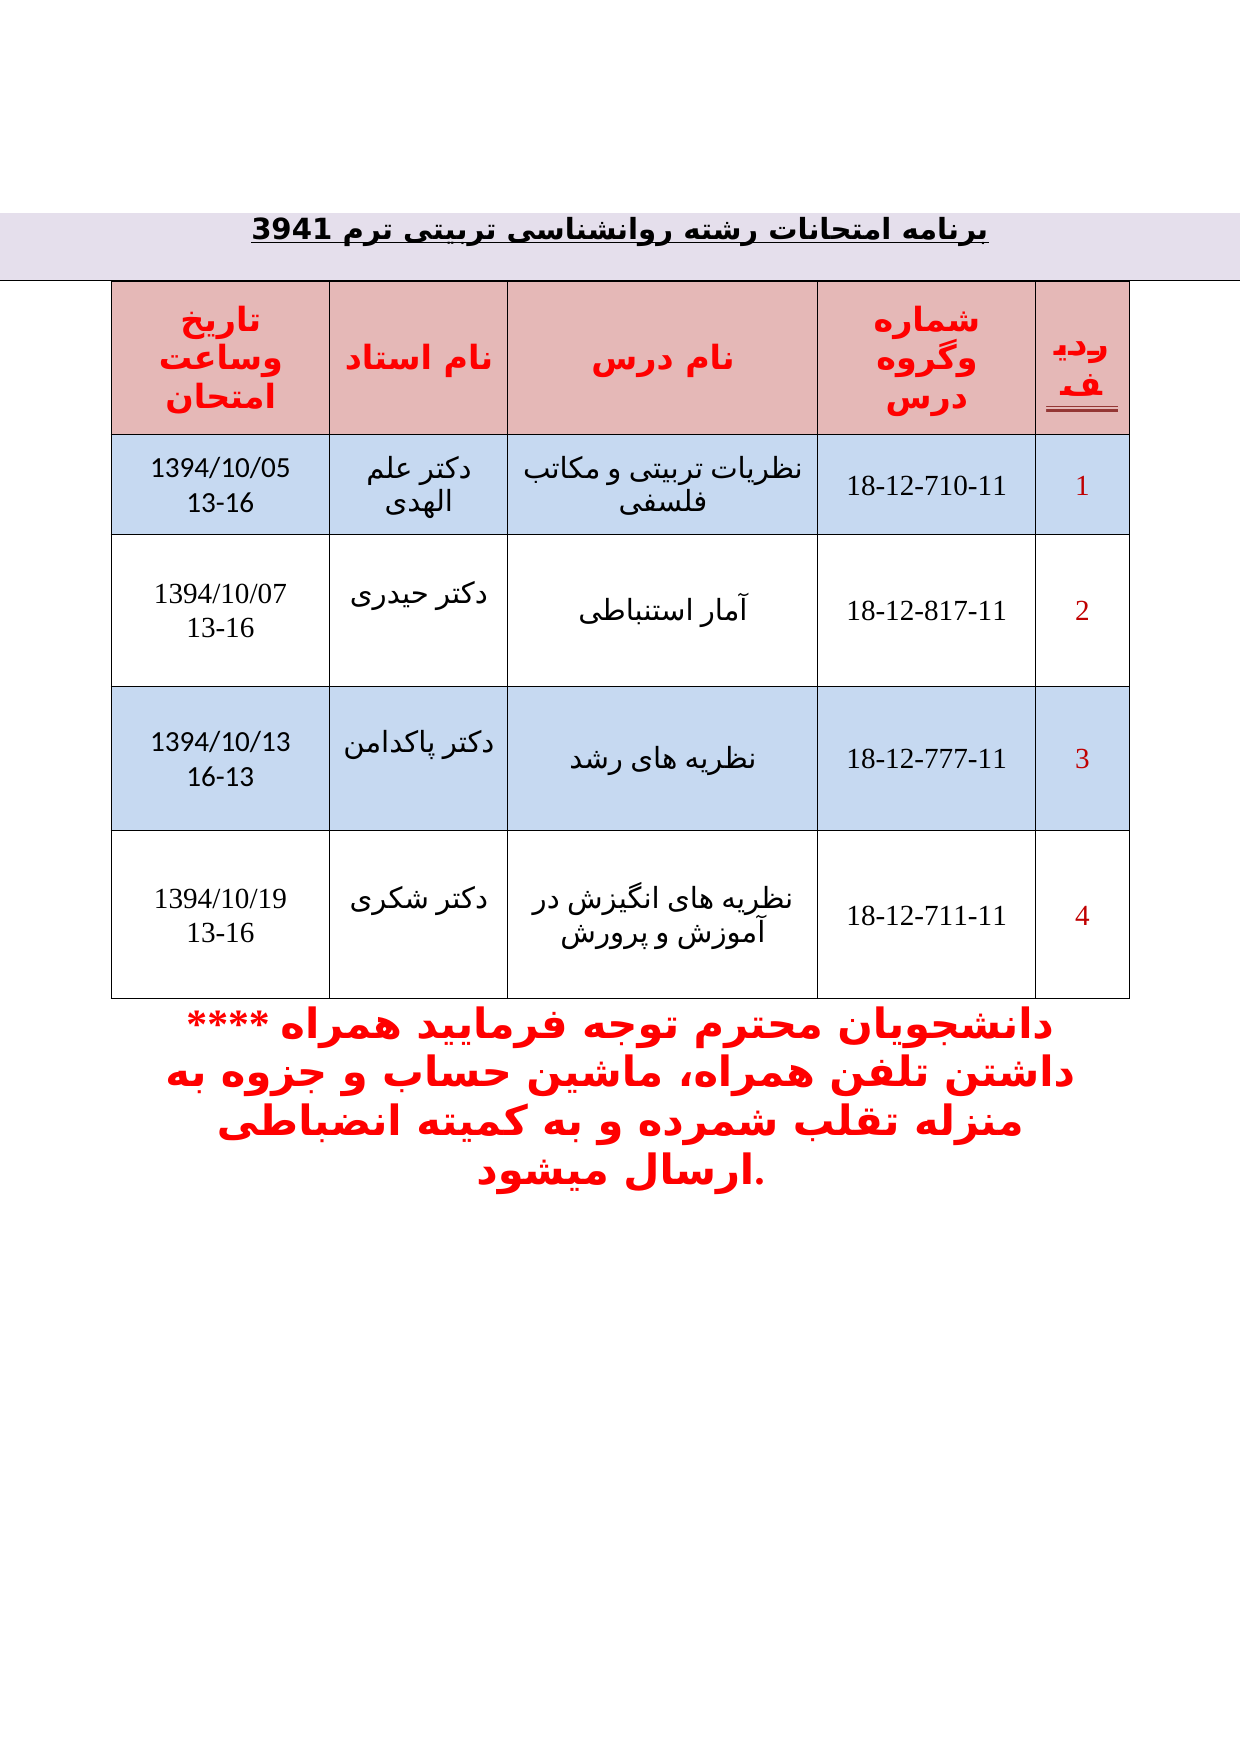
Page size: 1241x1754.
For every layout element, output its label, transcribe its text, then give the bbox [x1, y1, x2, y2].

table_cell 18-12-710-11 [818, 435, 1035, 534]
table_cell دکتر علم الهدی [330, 435, 507, 534]
table_header نام استاد [330, 282, 507, 434]
table_cell دکتر پاکدامن [330, 687, 507, 830]
table_cell 2 [1036, 535, 1129, 686]
table_cell آمار استنباطی [508, 535, 817, 686]
table_header نام درس [508, 282, 817, 434]
text **** دانشجویان محترم توجه فرمایید همراه داشتن تلفن همراه، ماشین حساب و جزوه به منزله تقلب شمرده و به کمیته انضباطی ارسال میشود. [150, 999, 1090, 1194]
table_cell 3 [1036, 687, 1129, 830]
table_cell 1394/10/19 13-16 [112, 831, 329, 998]
table_cell 1394/10/05 13-16 [112, 435, 329, 534]
table_cell نظریه های انگیزش در آموزش و پرورش [508, 831, 817, 998]
table_cell نظریه های رشد [508, 687, 817, 830]
table_cell 1394/10/07 13-16 [112, 535, 329, 686]
table_header تاریخ وساعت امتحان [112, 282, 329, 434]
table_cell نظریات تربیتی و مکاتب فلسفی [508, 435, 817, 534]
table_cell 18-12-777-11 [818, 687, 1035, 830]
table_header ردیف [1036, 282, 1129, 434]
table_header شماره وگروه درس [818, 282, 1035, 434]
table_cell 1394/10/13 16-13 [112, 687, 329, 830]
table_cell 4 [1036, 831, 1129, 998]
table_header برنامه امتحانات رشته روانشناسی تربیتی ترم 3941 [0, 213, 1240, 280]
table_cell 18-12-817-11 [818, 535, 1035, 686]
table_cell 18-12-711-11 [818, 831, 1035, 998]
table_cell دکتر شکری [330, 831, 507, 998]
table_cell دکتر حیدری [330, 535, 507, 686]
table_cell 1 [1036, 435, 1129, 534]
